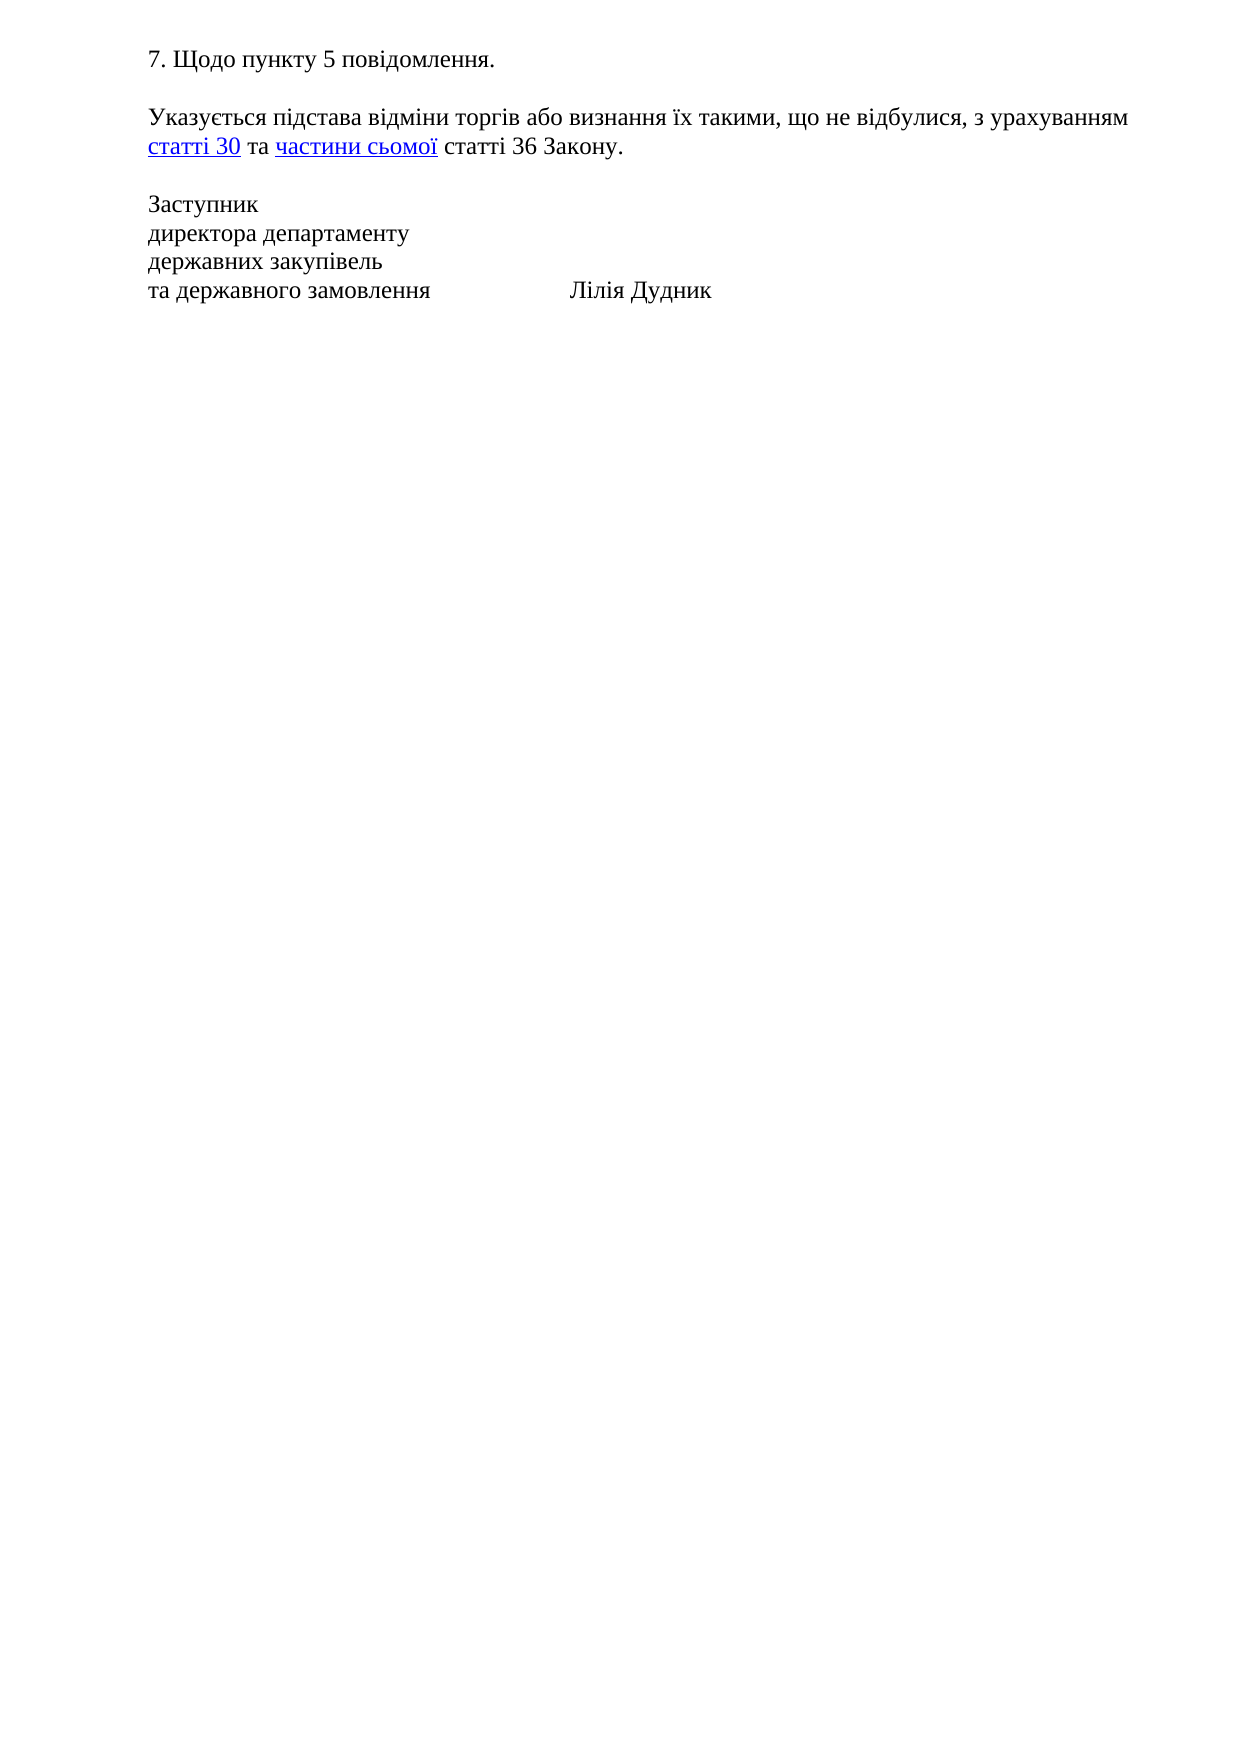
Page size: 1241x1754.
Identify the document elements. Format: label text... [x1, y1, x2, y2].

text 7. Щодо пункту 5 повідомлення. [148, 44, 1152, 73]
text Указується підстава відміни торгів або визнання їх такими, що не відбулися, з урахуванням статті 30 та частини сьомої статті 36 Закону. [148, 102, 1152, 160]
table_header Заступник директора департаменту державних закупівель та державного замовлення [148, 189, 569, 304]
table_header Лілія Дудник [570, 189, 1152, 304]
